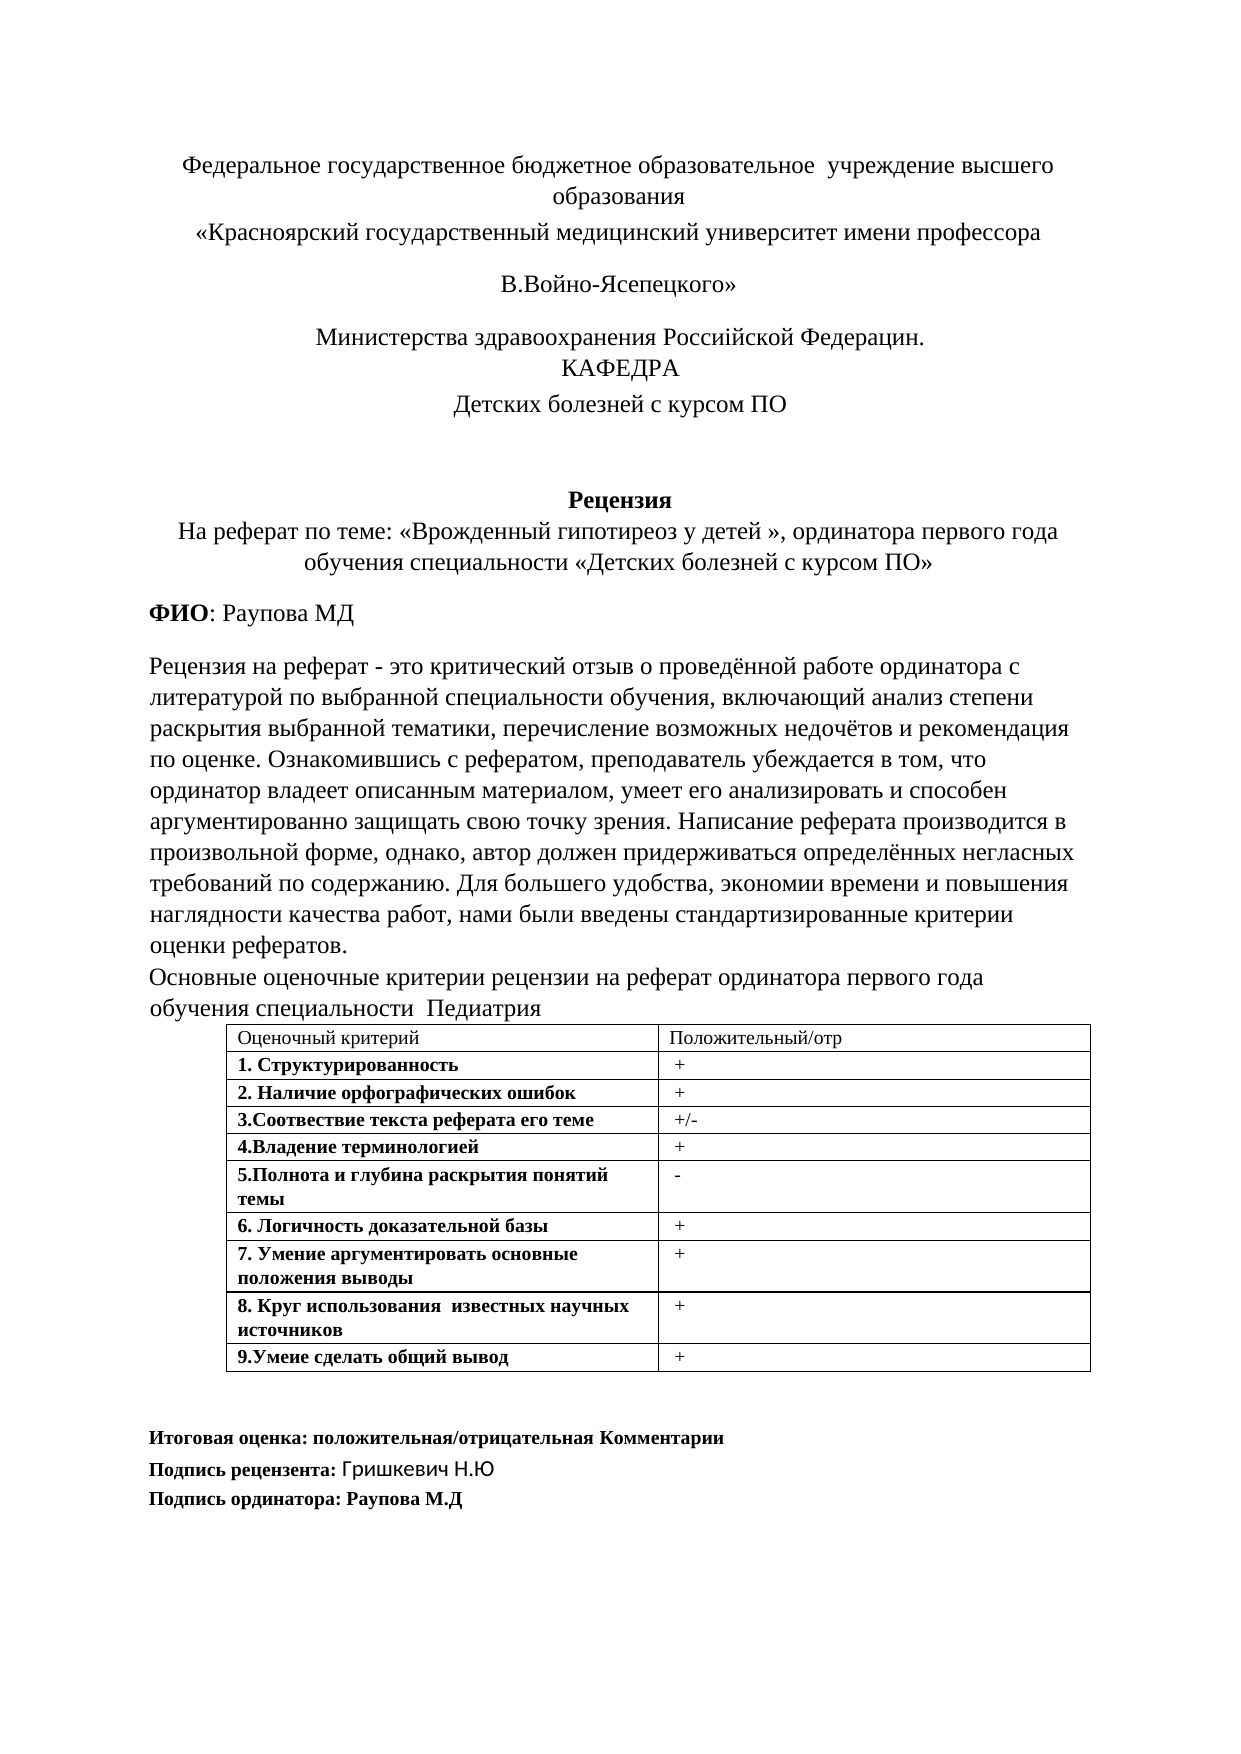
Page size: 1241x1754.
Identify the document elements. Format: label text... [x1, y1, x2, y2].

table_cell + [659, 1241, 1090, 1291]
text ФИО: Раупова МД [148, 598, 1086, 627]
table_cell 2. Наличие орфографических ошибок [227, 1080, 658, 1106]
table_cell 4.Владение терминологией [227, 1134, 658, 1160]
table_cell 6. Логичность доказательной базы [227, 1213, 658, 1239]
table_cell 7. Умение аргументировать основные положения выводы [227, 1241, 658, 1291]
text Итоговая оценка: положительная/отрицательная Комментарии [148, 1426, 726, 1449]
table_cell + [659, 1293, 1090, 1343]
table_cell +/- [659, 1107, 1090, 1133]
text Детских болезней с курсом ПО [154, 389, 1086, 418]
table_cell + [659, 1344, 1090, 1371]
text На реферат по теме: «Врожденный гипотиреоз у детей », ординатора первого года обучения специальности «Детских болезней с курсом ПО» [154, 516, 1081, 576]
table_cell - [659, 1161, 1090, 1212]
table_header Положительный/отр [659, 1025, 1090, 1051]
text Рецензия [154, 485, 1086, 513]
text Основные оценочные критерии рецензии на реферат ординатора первого года обучения специальности Педиатрия [148, 962, 1086, 1021]
text «Красноярский государственный медицинский университет имени профессора В.Войно-Ясепецкого» [154, 217, 1081, 298]
table_cell + [659, 1052, 1090, 1078]
table_cell + [659, 1080, 1090, 1106]
text КАФЕДРА [154, 353, 1086, 382]
text Федеральное государственное бюджетное образовательное учреждение высшего образования [154, 150, 1081, 210]
text Рецензия на реферат - это критический отзыв о проведённой работе ординатора с литературой по выбранной специальности обучения, включающий анализ степени раскрытия выбранной тематики, перечисление возможных недочётов и рекомендация по оценке. Ознакомившись с рефератом, преподаватель убеждается в том, что ординатор владеет описанным материалом, умеет его анализировать и способен аргументированно защищать свою точку зрения. Написание реферата производится в произвольной форме, однако, автор должен придерживаться определённых негласных требований по содержанию. Для большего удобства, экономии времени и повышения наглядности качества работ, нами были введены стандартизированные критерии оценки рефератов. [148, 651, 1086, 959]
table_cell + [659, 1213, 1090, 1239]
table_cell 1. Структурированность [227, 1052, 658, 1078]
table_cell 8. Круг использования известных научных источников [227, 1293, 658, 1343]
table_cell + [659, 1134, 1090, 1160]
text Министерства здравоохранения Россиійской Федерацин. [154, 322, 1086, 351]
table_cell 5.Полнота и глубина раскрытия понятий темы [227, 1161, 658, 1212]
text Подпись ординатора: Раупова М.Д [148, 1487, 726, 1509]
table_cell 9.Умеие сделать общий вывод [227, 1344, 658, 1371]
text Подпись рецензента: Гришкевич Н.Ю [148, 1454, 726, 1482]
table_header Оценочный критерий [227, 1025, 658, 1051]
table_cell 3.Соотвествие текста реферата его теме [227, 1107, 658, 1133]
